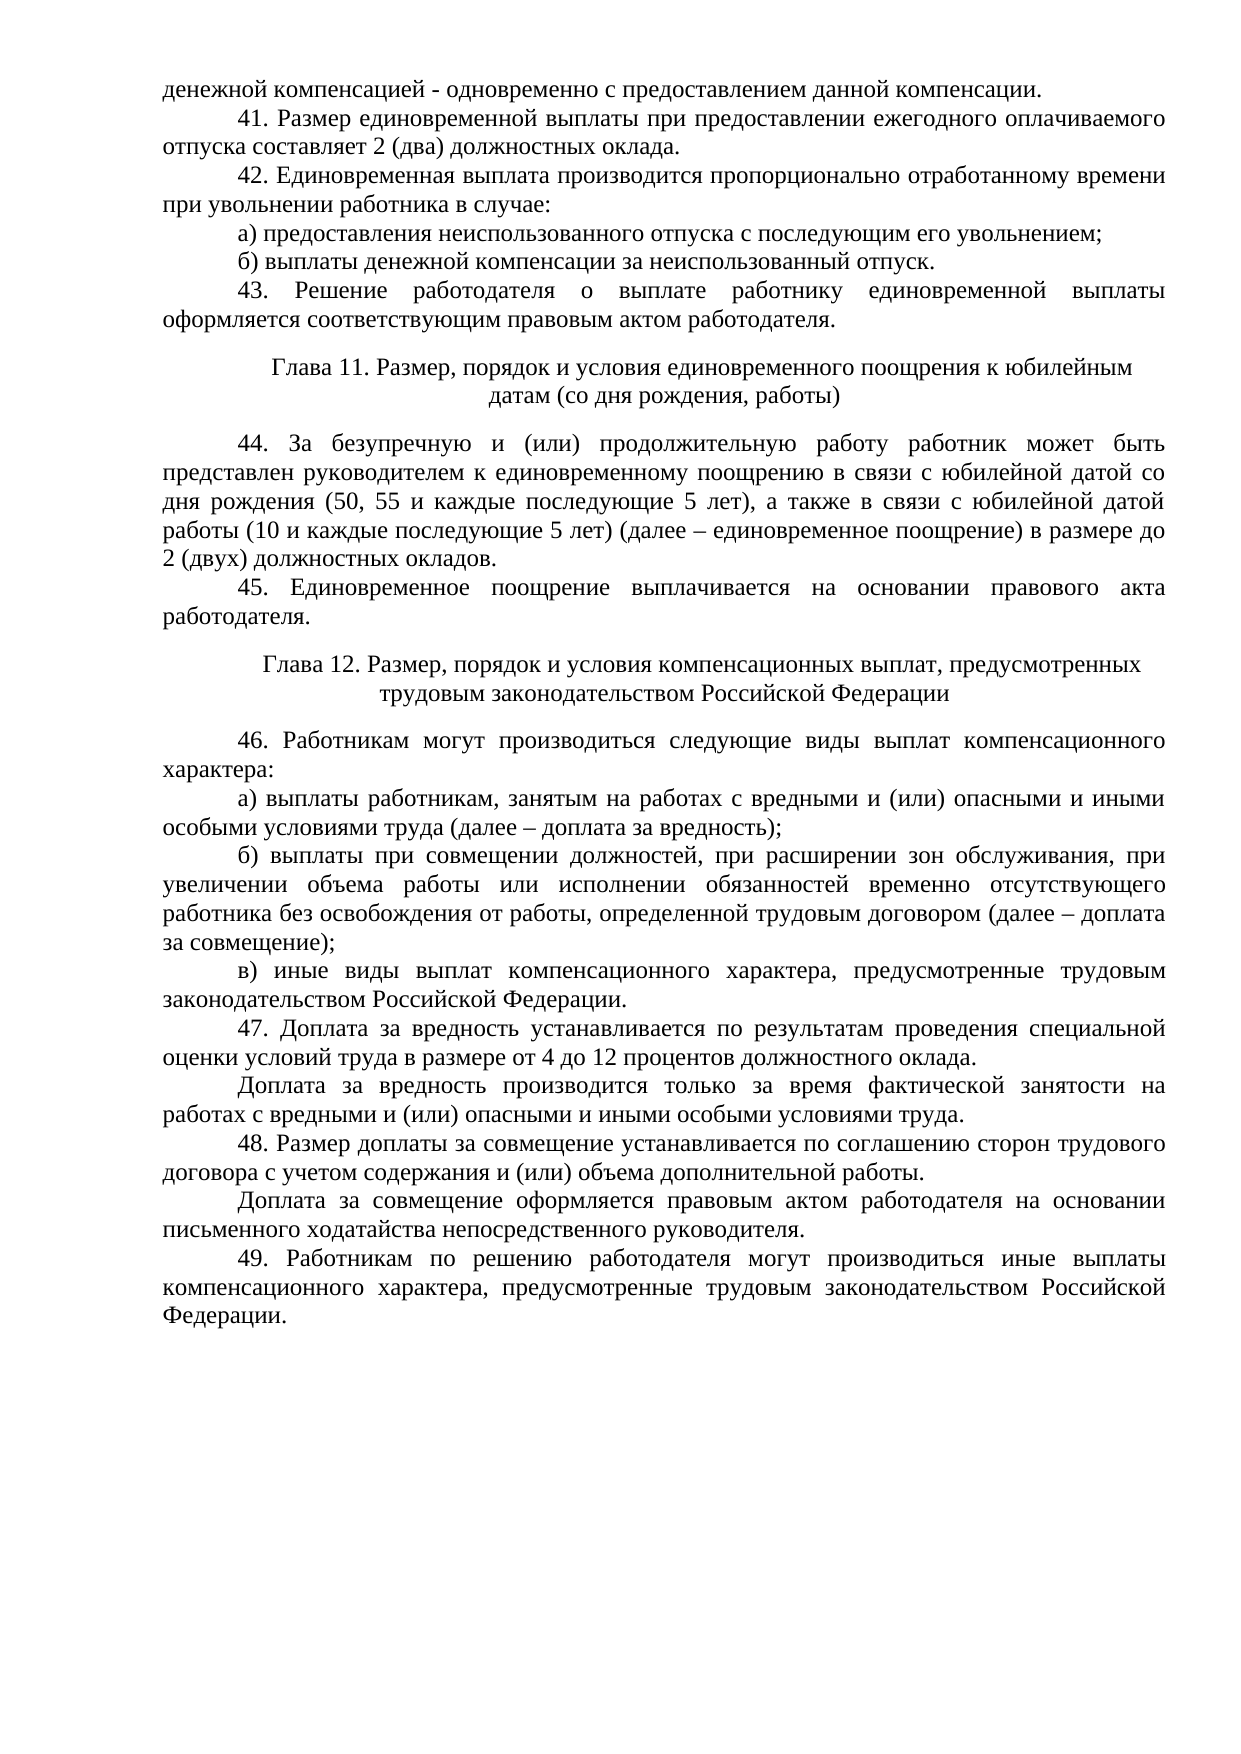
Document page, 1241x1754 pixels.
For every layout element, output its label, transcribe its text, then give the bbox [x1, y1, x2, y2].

text Глава 11. Размер, порядок и условия единовременного поощрения к юбилейным датам (со дня рождения, работы) [162, 352, 1167, 409]
text а) предоставления неиспользованного отпуска с последующим его увольнением; [162, 218, 1167, 246]
text 46. Работникам могут производиться следующие виды выплат компенсационного характера: [162, 726, 1167, 783]
text Доплата за совмещение оформляется правовым актом работодателя на основании письменного ходатайства непосредственного руководителя. [162, 1186, 1167, 1243]
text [162, 74, 1167, 103]
text Доплата за вредность производится только за время фактической занятости на работах с вредными и (или) опасными и иными особыми условиями труда. [162, 1071, 1167, 1128]
text 47. Доплата за вредность устанавливается по результатам проведения специальной оценки условий труда в размере от 4 до 12 процентов должностного оклада. [162, 1013, 1167, 1071]
text 45. Единовременное поощрение выплачивается на основании правового акта работодателя. [162, 572, 1167, 630]
text б) выплаты при совмещении должностей, при расширении зон обслуживания, при увеличении объема работы или исполнении обязанностей временно отсутствующего работника без освобождения от работы, определенной трудовым договором (далее – доплата за совмещение); [162, 841, 1167, 956]
text 48. Размер доплаты за совмещение устанавливается по соглашению сторон трудового договора с учетом содержания и (или) объема дополнительной работы. [162, 1128, 1167, 1186]
text 49. Работникам по решению работодателя могут производиться иные выплаты компенсационного характера, предусмотренные трудовым законодательством Российской Федерации. [162, 1243, 1167, 1329]
text 41. Размер единовременной выплаты при предоставлении ежегодного оплачиваемого отпуска составляет 2 (два) должностных оклада. [162, 103, 1167, 160]
text 43. Решение работодателя о выплате работнику единовременной выплаты оформляется соответствующим правовым актом работодателя. [162, 275, 1167, 333]
text 42. Единовременная выплата производится пропорционально отработанному времени при увольнении работника в случае: [162, 160, 1167, 218]
text а) выплаты работникам, занятым на работах с вредными и (или) опасными и иными особыми условиями труда (далее – доплата за вредность); [162, 783, 1167, 841]
text в) иные виды выплат компенсационного характера, предусмотренные трудовым законодательством Российской Федерации. [162, 956, 1167, 1013]
text б) выплаты денежной компенсации за неиспользованный отпуск. [162, 246, 1167, 275]
text Глава 12. Размер, порядок и условия компенсационных выплат, предусмотренных трудовым законодательством Российской Федерации [162, 649, 1167, 706]
text 44. За безупречную и (или) продолжительную работу работник может быть представлен руководителем к единовременному поощрению в связи с юбилейной датой со дня рождения (50, 55 и каждые последующие 5 лет), а также в связи с юбилейной датой работы (10 и каждые последующие 5 лет) (далее – единовременное поощрение) в размере до 2 (двух) должностных окладов. [162, 428, 1167, 572]
